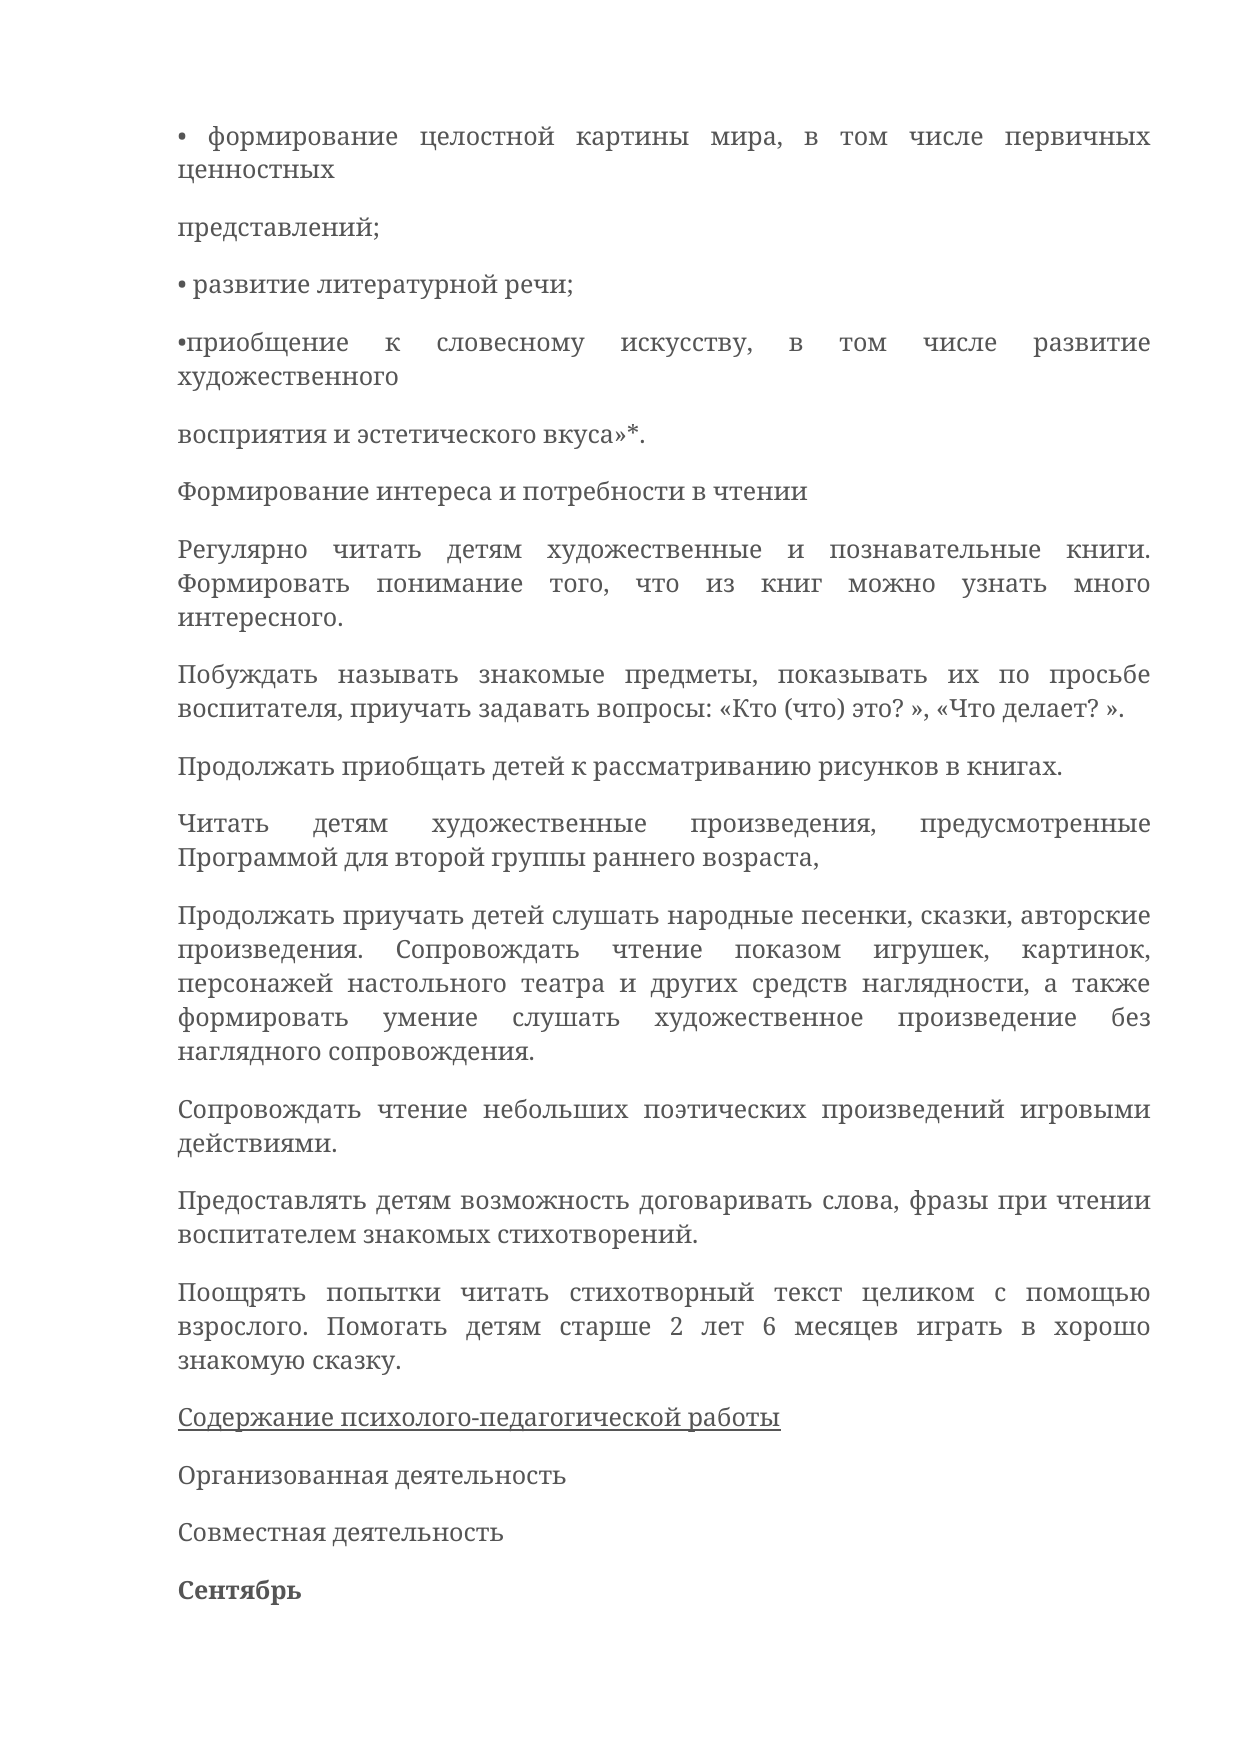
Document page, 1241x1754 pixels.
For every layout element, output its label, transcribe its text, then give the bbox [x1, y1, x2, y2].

text Сопровождать чтение небольших поэтических произведений игровыми действиями. [177, 1091, 1152, 1159]
text •приобщение к словесному искусству, в том числе развитие художественного [177, 325, 1152, 393]
text • формирование целостной картины мира, в том числе первичных ценностных [177, 118, 1152, 186]
text Организованная деятельность [177, 1457, 1152, 1492]
text Предоставлять детям возможность договаривать слова, фразы при чтении воспитателем знакомых стихотворений. [177, 1183, 1152, 1251]
text Поощрять попытки читать стихотворный текст целиком с помощью взрослого. Помогать детям старше 2 лет 6 месяцев играть в хорошо знакомую сказку. [177, 1274, 1152, 1377]
text Продолжать приучать детей слушать народные песенки, сказки, авторские произведения. Сопровождать чтение показом игрушек, картинок, персонажей настольного театра и других средств наглядности, а также формировать умение слушать художественное произведение без наглядного сопровождения. [177, 897, 1152, 1068]
text Регулярно читать детям художественные и познавательные книги. Формировать понимание того, что из книг можно узнать много интересного. [177, 531, 1152, 633]
text Сентябрь [177, 1572, 1152, 1607]
text представлений; [177, 210, 1152, 244]
text Совместная деятельность [177, 1515, 1152, 1549]
text • развитие литературной речи; [177, 267, 1152, 301]
text восприятия и эстетического вкуса»*. [177, 416, 1152, 450]
text Продолжать приобщать детей к рассматриванию рисунков в книгах. [177, 748, 1152, 782]
text Читать детям художественные произведения, предусмотренные Программой для второй группы раннего возраста, [177, 806, 1152, 874]
text Содержание психолого-педагогической работы [177, 1400, 1152, 1434]
text Формирование интереса и потребности в чтении [177, 474, 1152, 508]
text Побуждать называть знакомые предметы, показывать их по просьбе воспитателя, приучать задавать вопросы: «Кто (что) это? », «Что делает? ». [177, 657, 1152, 725]
